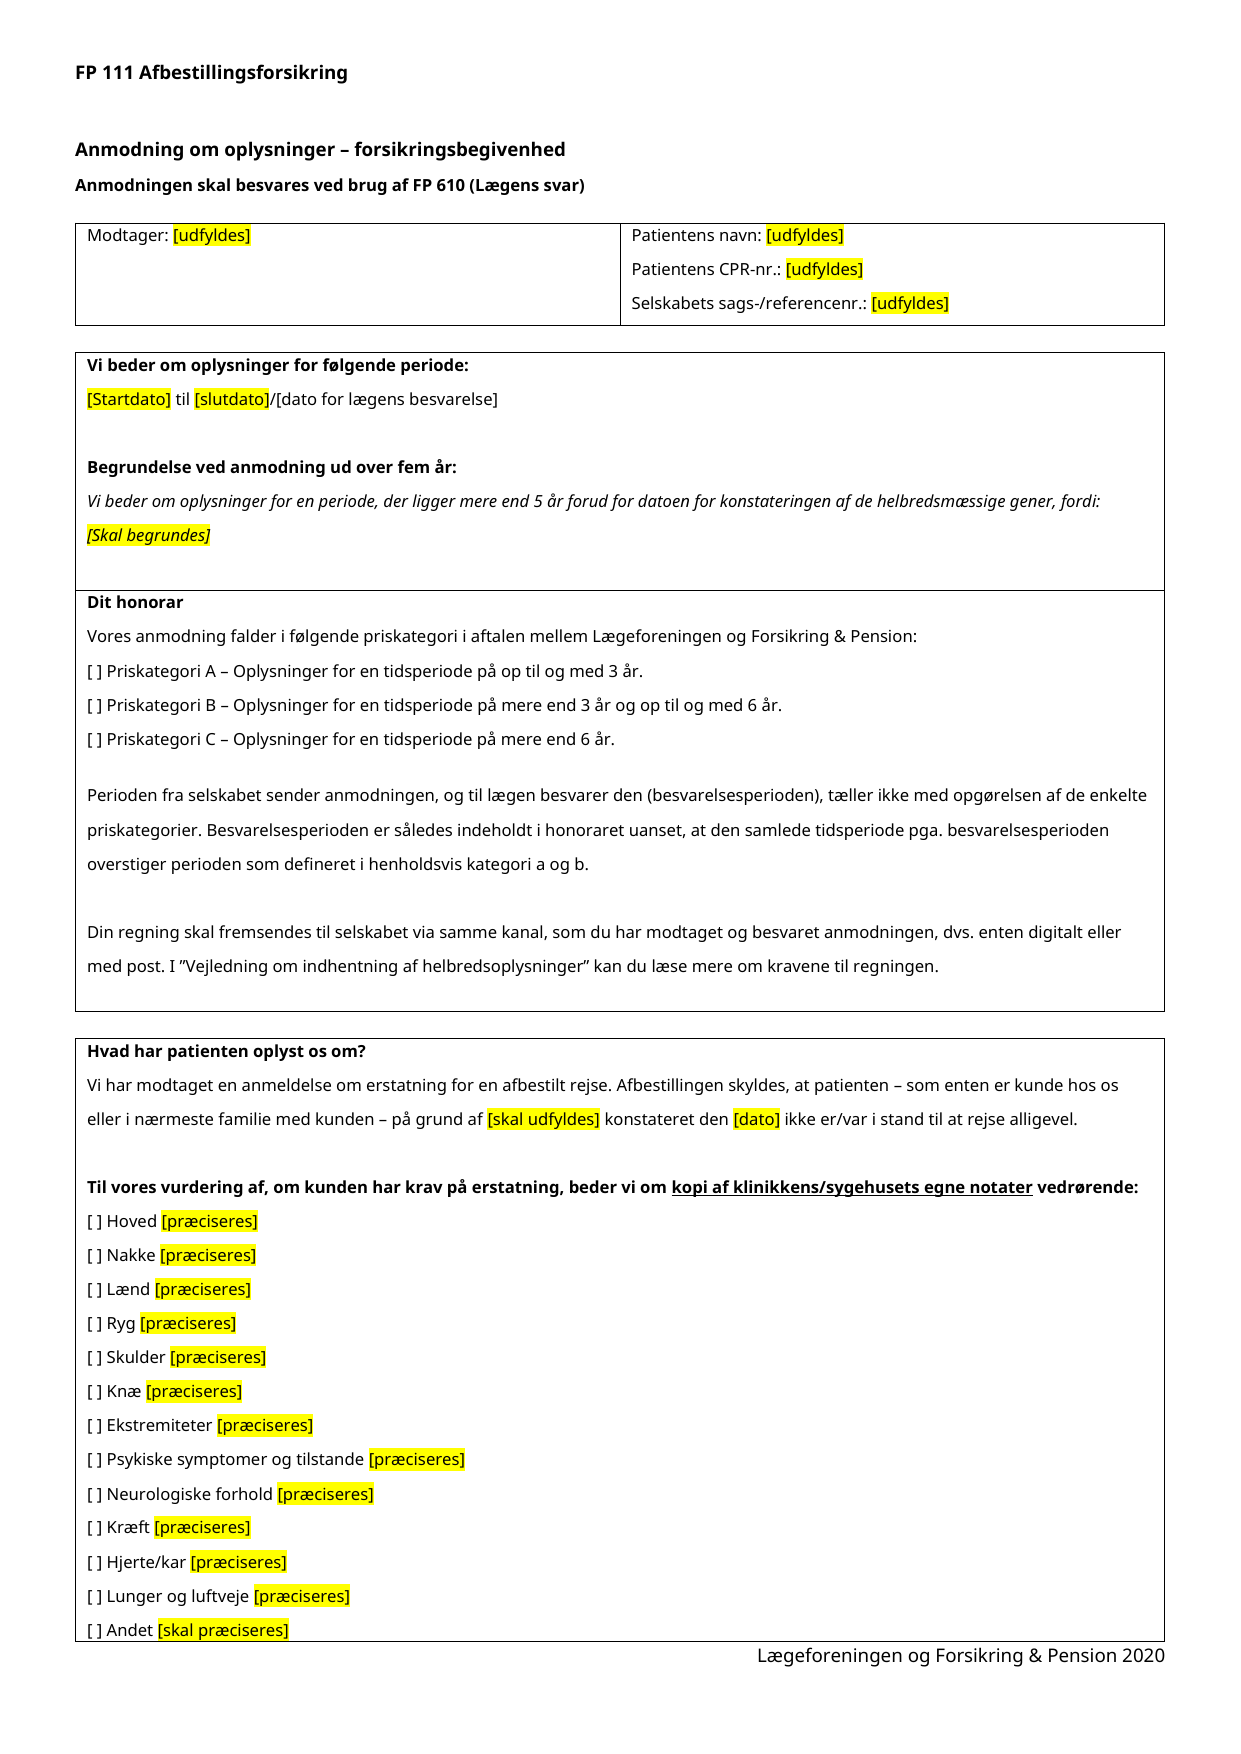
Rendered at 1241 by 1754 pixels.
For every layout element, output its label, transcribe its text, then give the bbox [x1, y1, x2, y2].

table_header Patientens navn: [udfyldes] Patientens CPR-nr.: [udfyldes] Selskabets sags-/referencenr.: [udfyldes] [621, 224, 1164, 325]
table_header Modtager: [udfyldes] [76, 224, 620, 325]
table_header Vi beder om oplysninger for følgende periode: [Startdato] til [slutdato]/[dato for lægens besvarelse] Begrundelse ved anmodning ud over fem år: Vi beder om oplysninger for en periode, der ligger mere end 5 år forud for datoen for konstateringen af de helbredsmæssige gener, fordi: [Skal begrundes] [76, 353, 1164, 590]
subtitle Anmodning om oplysninger – forsikringsbegivenhed [75, 136, 1165, 162]
table_cell Dit honorar Vores anmodning falder i følgende priskategori i aftalen mellem Lægeforeningen og Forsikring & Pension: [ ] Priskategori A – Oplysninger for en tidsperiode på op til og med 3 år. [ ] Priskategori B – Oplysninger for en tidsperiode på mere end 3 år og op til og med 6 år. [ ] Priskategori C – Oplysninger for en tidsperiode på mere end 6 år. Perioden fra selskabet sender anmodningen, og til lægen besvarer den (besvarelsesperioden), tæller ikke med opgørelsen af de enkelte priskategorier. Besvarelsesperioden er således indeholdt i honoraret uanset, at den samlede tidsperiode pga. besvarelsesperioden overstiger perioden som defineret i henholdsvis kategori a og b. Din regning skal fremsendes til selskabet via samme kanal, som du har modtaget og besvaret anmodningen, dvs. enten digitalt eller med post. I ”Vejledning om indhentning af helbredsoplysninger” kan du læse mere om kravene til regningen. [76, 591, 1164, 1011]
text Anmodningen skal besvares ved brug af FP 610 (Lægens svar) [75, 171, 1165, 197]
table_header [76, 1039, 1164, 1641]
